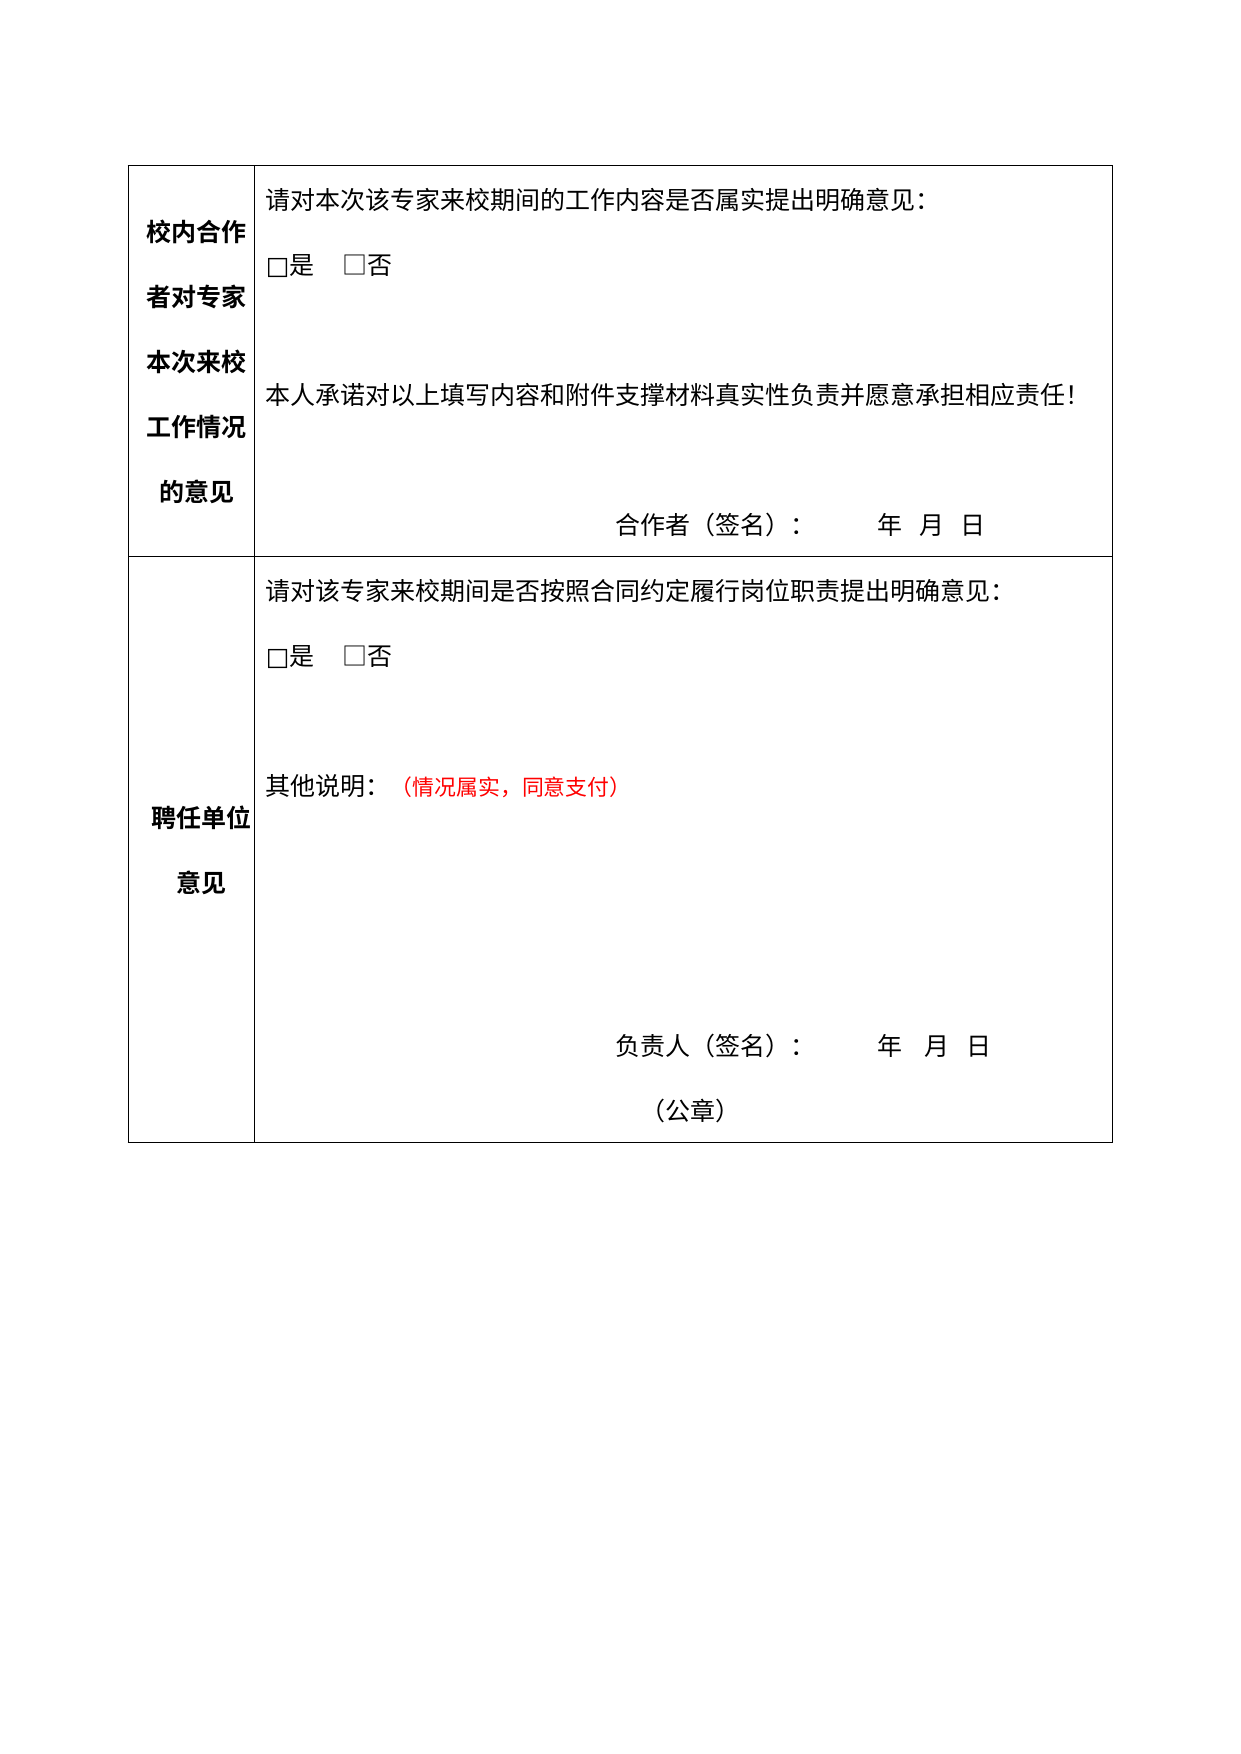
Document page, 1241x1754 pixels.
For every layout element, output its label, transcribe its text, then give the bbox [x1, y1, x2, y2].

table_cell 请对本次该专家来校期间的工作内容是否属实提出明确意见： □是 □否 本人承诺对以上填写内容和附件支撑材料真实性负责并愿意承担相应责任！ 合作者（签名）： 年 月 日 [255, 166, 1112, 556]
table_cell 聘任单位 意见 [129, 557, 254, 1142]
table_cell 请对该专家来校期间是否按照合同约定履行岗位职责提出明确意见： □是 □否 其他说明：（情况属实，同意支付） 负责人（签名）： 年 月 日 （公章） [255, 557, 1112, 1142]
table_cell 校内合作者对专家本次来校工作情况的意见 [129, 166, 254, 556]
